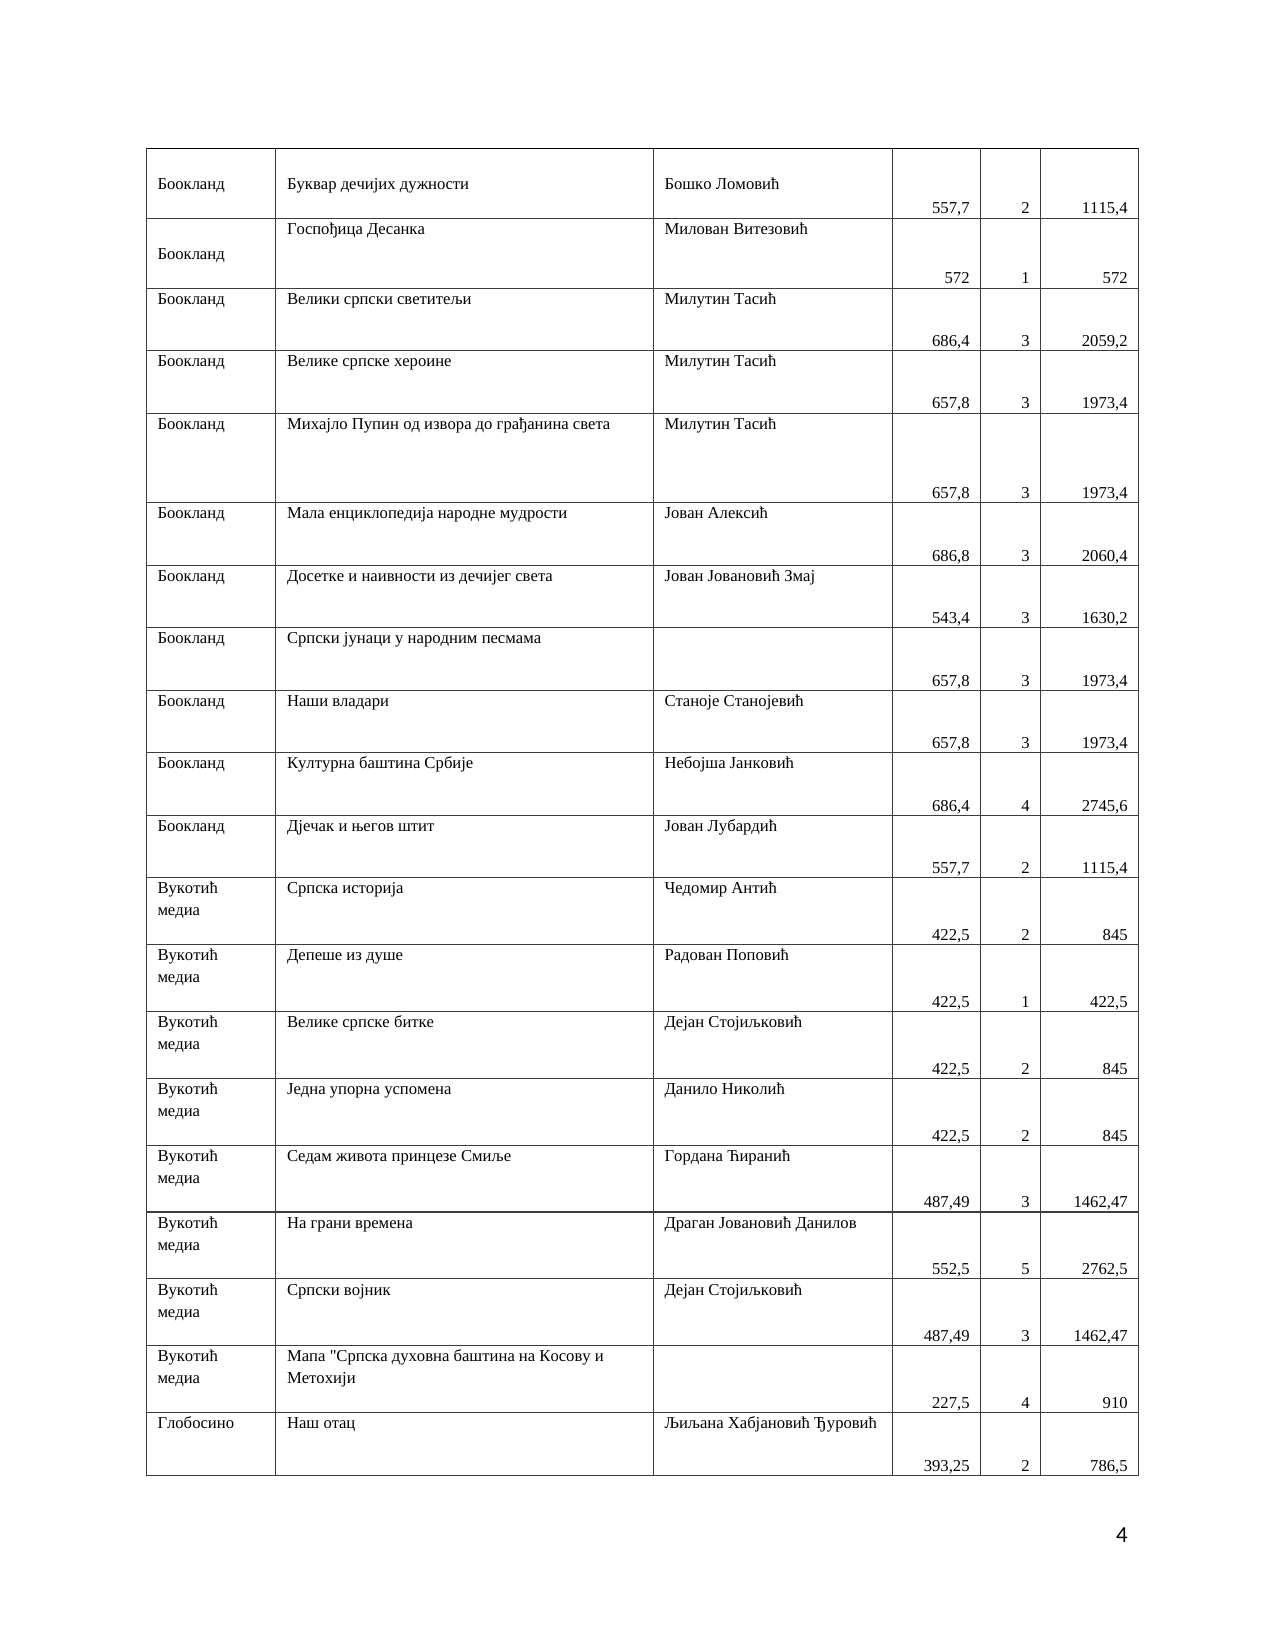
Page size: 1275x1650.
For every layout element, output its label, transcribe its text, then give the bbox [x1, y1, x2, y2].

table_cell 422,5 [1041, 945, 1138, 1011]
table_cell 686,4 [893, 753, 980, 814]
table_cell Дјечак и његов штит [276, 816, 653, 877]
table_cell 572 [1041, 219, 1138, 287]
table_cell Вукотић медиа [147, 945, 275, 1011]
table_cell 5 [981, 1213, 1040, 1278]
table_cell Наш отац [276, 1413, 653, 1474]
table_cell Боокланд [147, 816, 275, 877]
table_cell Вукотић медиа [147, 1079, 275, 1144]
table_cell 1 [981, 945, 1040, 1011]
table_cell Велике српске битке [276, 1012, 653, 1078]
table_cell 2 [981, 1413, 1040, 1474]
table_cell Досетке и наивности из дечијег света [276, 566, 653, 627]
table_cell Чедомир Антић [654, 878, 892, 944]
table_cell 2 [981, 816, 1040, 877]
table_cell 2 [981, 1012, 1040, 1078]
table_cell Вукотић медиа [147, 1346, 275, 1412]
table_cell 845 [1041, 1079, 1138, 1144]
table_cell Дејан Стојиљковић [654, 1012, 892, 1078]
table_cell 487,49 [893, 1146, 980, 1211]
table_cell 2745,6 [1041, 753, 1138, 814]
table_cell Мала енциклопедија народне мудрости [276, 503, 653, 564]
table_cell 2762,5 [1041, 1213, 1138, 1278]
table_cell Велике српске хероине [276, 351, 653, 412]
table_cell 3 [981, 1279, 1040, 1345]
table_cell 487,49 [893, 1279, 980, 1345]
table_cell Једна упорна успомена [276, 1079, 653, 1144]
table_cell Културна баштина Србије [276, 753, 653, 814]
table_cell 2 [981, 149, 1040, 217]
table_cell 3 [981, 566, 1040, 627]
table_cell 1973,4 [1041, 351, 1138, 412]
table_cell 2059,2 [1041, 289, 1138, 350]
table_cell 422,5 [893, 1079, 980, 1144]
table_cell 2060,4 [1041, 503, 1138, 564]
table_cell Боокланд [147, 753, 275, 814]
table_cell Вукотић медиа [147, 878, 275, 944]
table_cell 845 [1041, 878, 1138, 944]
table_cell Милутин Тасић [654, 351, 892, 412]
table_cell 4 [981, 1346, 1040, 1412]
table_cell Боокланд [147, 566, 275, 627]
table_cell Вукотић медиа [147, 1213, 275, 1278]
table_cell 3 [981, 503, 1040, 564]
table_cell 2 [981, 878, 1040, 944]
table_cell Боокланд [147, 691, 275, 752]
table_cell Дејан Стојиљковић [654, 1279, 892, 1345]
table_cell 557,7 [893, 816, 980, 877]
table_cell 557,7 [893, 149, 980, 217]
table_cell Наши владари [276, 691, 653, 752]
table_cell 1630,2 [1041, 566, 1138, 627]
table_cell 3 [981, 628, 1040, 689]
table_cell 3 [981, 1146, 1040, 1211]
table_cell 572 [893, 219, 980, 287]
table_cell Боокланд [147, 628, 275, 689]
table_cell 3 [981, 691, 1040, 752]
table_cell Вукотић медиа [147, 1012, 275, 1078]
table_cell 422,5 [893, 945, 980, 1011]
table_cell Бошко Ломовић [654, 149, 892, 217]
table_cell Јован Јовановић Змај [654, 566, 892, 627]
table_cell Јован Лубардић [654, 816, 892, 877]
table_cell Српски војник [276, 1279, 653, 1345]
table_cell Станоје Станојевић [654, 691, 892, 752]
table_cell 1973,4 [1041, 628, 1138, 689]
table_cell 3 [981, 414, 1040, 502]
table_cell Седам живота принцезе Смиље [276, 1146, 653, 1211]
table_cell 552,5 [893, 1213, 980, 1278]
table_cell Вукотић медиа [147, 1146, 275, 1211]
table_cell 2 [981, 1079, 1040, 1144]
table_cell 657,8 [893, 628, 980, 689]
table_cell Депеше из душе [276, 945, 653, 1011]
table_cell 4 [981, 753, 1040, 814]
table_cell Гордана Ћиранић [654, 1146, 892, 1211]
table_cell Буквар дечијих дужности [276, 149, 653, 217]
table_cell Боокланд [147, 503, 275, 564]
table_cell 1973,4 [1041, 414, 1138, 502]
table_cell [654, 1346, 892, 1412]
table_cell Српска историја [276, 878, 653, 944]
table_cell 686,4 [893, 289, 980, 350]
table_cell 910 [1041, 1346, 1138, 1412]
table_cell 845 [1041, 1012, 1138, 1078]
table_cell Милутин Тасић [654, 414, 892, 502]
table_cell 657,8 [893, 351, 980, 412]
table_cell 1115,4 [1041, 149, 1138, 217]
table_cell 686,8 [893, 503, 980, 564]
table_cell Вукотић медиа [147, 1279, 275, 1345]
table_cell Велики српски светитељи [276, 289, 653, 350]
table_cell Милутин Тасић [654, 289, 892, 350]
table_cell 657,8 [893, 691, 980, 752]
table_cell [654, 628, 892, 689]
table_cell Михајло Пупин од извора до грађанина света [276, 414, 653, 502]
table_cell Боокланд [147, 219, 275, 287]
table_cell 1 [981, 219, 1040, 287]
table_cell Боокланд [147, 414, 275, 502]
table_cell 543,4 [893, 566, 980, 627]
table_cell 786,5 [1041, 1413, 1138, 1474]
table_cell Милован Витезовић [654, 219, 892, 287]
table_cell 1462,47 [1041, 1279, 1138, 1345]
table_cell 227,5 [893, 1346, 980, 1412]
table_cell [654, 1413, 892, 1474]
table_cell Боокланд [147, 149, 275, 217]
table_cell Госпођица Десанка [276, 219, 653, 287]
table_cell 3 [981, 289, 1040, 350]
table_cell 1973,4 [1041, 691, 1138, 752]
table_cell Мапа "Српска духовна баштина на Косову и Метохији [276, 1346, 653, 1412]
table_cell Српски јунаци у народним песмама [276, 628, 653, 689]
table_cell Боокланд [147, 351, 275, 412]
table_cell Данило Николић [654, 1079, 892, 1144]
table_cell 1115,4 [1041, 816, 1138, 877]
table_cell 3 [981, 351, 1040, 412]
table_cell 393,25 [893, 1413, 980, 1474]
table_cell Небојша Јанковић [654, 753, 892, 814]
table_cell Глобосино [147, 1413, 275, 1474]
table_cell Јован Алексић [654, 503, 892, 564]
table_cell 422,5 [893, 1012, 980, 1078]
table_cell Боокланд [147, 289, 275, 350]
table_cell Радован Поповић [654, 945, 892, 1011]
table_cell 422,5 [893, 878, 980, 944]
table_cell 1462,47 [1041, 1146, 1138, 1211]
table_cell Драган Јовановић Данилов [654, 1213, 892, 1278]
table_cell На грани времена [276, 1213, 653, 1278]
table_cell 657,8 [893, 414, 980, 502]
